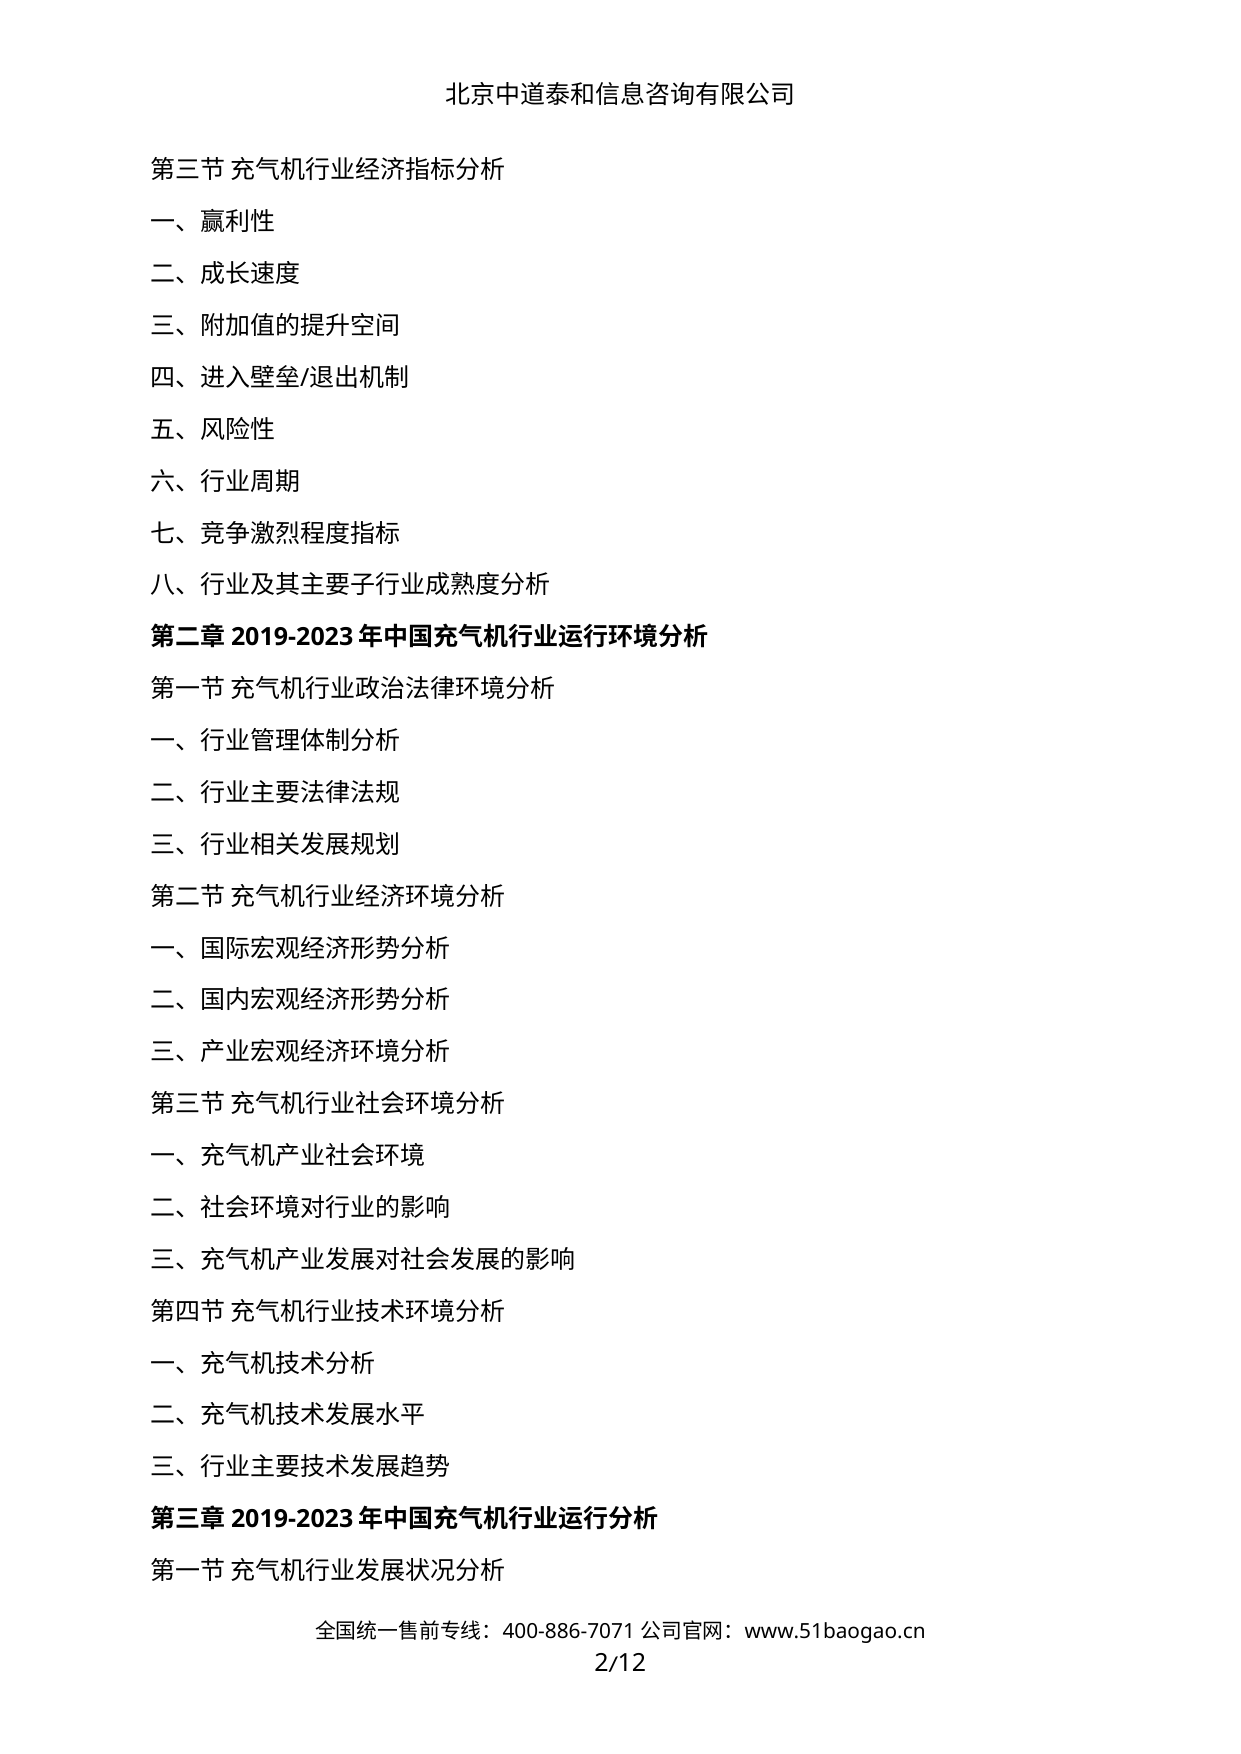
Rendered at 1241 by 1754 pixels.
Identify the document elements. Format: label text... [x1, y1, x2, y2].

text 第二章 2019-2023年中国充气机行业运行环境分析 [150, 617, 1090, 653]
text 第二节 充气机行业经济环境分析 [150, 876, 1090, 912]
text 三、充气机产业发展对社会发展的影响 [150, 1239, 1090, 1276]
text 二、充气机技术发展水平 [150, 1395, 1090, 1431]
text 二、社会环境对行业的影响 [150, 1187, 1090, 1224]
text 四、进入壁垒/退出机制 [150, 357, 1090, 394]
text 二、行业主要法律法规 [150, 772, 1090, 809]
text 第三节 充气机行业经济指标分析 [150, 150, 1090, 186]
text 一、充气机技术分析 [150, 1343, 1090, 1379]
text 第三章 2019-2023年中国充气机行业运行分析 [150, 1499, 1090, 1535]
text 第三节 充气机行业社会环境分析 [150, 1084, 1090, 1120]
text 一、赢利性 [150, 202, 1090, 238]
text 七、竞争激烈程度指标 [150, 513, 1090, 549]
text 第四节 充气机行业技术环境分析 [150, 1291, 1090, 1327]
text 三、行业主要技术发展趋势 [150, 1447, 1090, 1483]
text 八、行业及其主要子行业成熟度分析 [150, 565, 1090, 601]
text 一、充气机产业社会环境 [150, 1136, 1090, 1172]
text 一、行业管理体制分析 [150, 721, 1090, 757]
text 六、行业周期 [150, 461, 1090, 497]
text 二、国内宏观经济形势分析 [150, 980, 1090, 1016]
text 一、国际宏观经济形势分析 [150, 928, 1090, 964]
text 第一节 充气机行业发展状况分析 [150, 1551, 1090, 1587]
text 三、产业宏观经济环境分析 [150, 1032, 1090, 1068]
text 三、行业相关发展规划 [150, 824, 1090, 861]
text 三、附加值的提升空间 [150, 306, 1090, 342]
text 五、风险性 [150, 409, 1090, 446]
text 二、成长速度 [150, 254, 1090, 290]
text 第一节 充气机行业政治法律环境分析 [150, 669, 1090, 705]
